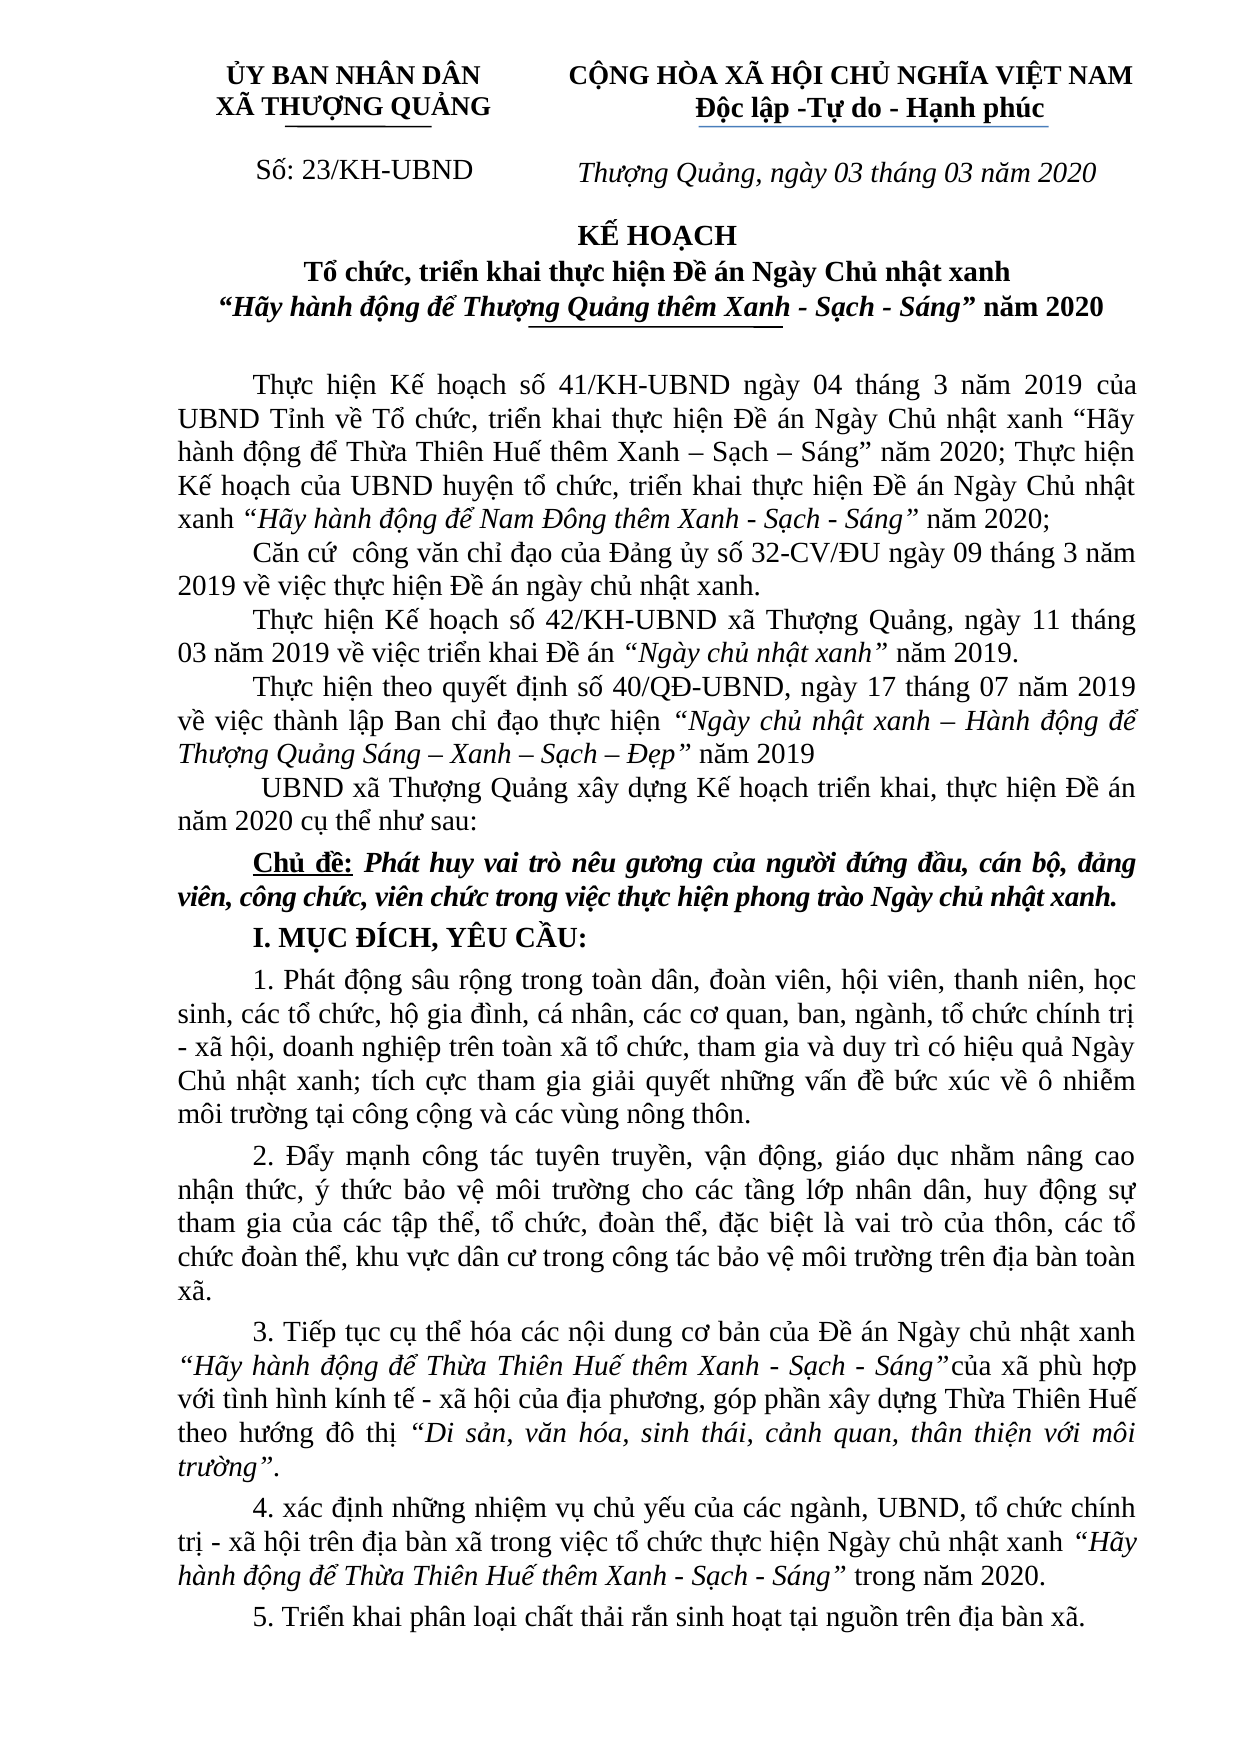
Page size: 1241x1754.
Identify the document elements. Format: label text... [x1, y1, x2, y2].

table_header ỦY BAN NHÂN DÂN XÃ THƯỢNG QUẢNG Số: 23/KH-UBND [177, 59, 529, 188]
text Thực hiện Kế hoạch số 41/KH-UBND ngày 04 tháng 3 năm 2019 của UBND Tỉnh về Tổ chức, triển khai thực hiện Đề án Ngày Chủ nhật xanh “Hãy hành động để Thừa Thiên Huế thêm Xanh – Sạch – Sáng” năm 2020; Thực hiện Kế hoạch của UBND huyện tổ chức, triển khai thực hiện Đề án Ngày Chủ nhật xanh “Hãy hành động để Nam Đông thêm Xanh - Sạch - Sáng” năm 2020; [177, 367, 1137, 535]
text I. MỤC ĐÍCH, YÊU CẦU: [177, 921, 1137, 954]
text Thực hiện theo quyết định số 40/QĐ-UBND, ngày 17 tháng 07 năm 2019 về việc thành lập Ban chỉ đạo thực hiện “Ngày chủ nhật xanh – Hành động để Thượng Quảng Sáng – Xanh – Sạch – Đẹp” năm 2019 [177, 669, 1137, 770]
text Thực hiện Kế hoạch số 42/KH-UBND xã Thượng Quảng, ngày 11 tháng 03 năm 2019 về việc triển khai Đề án “Ngày chủ nhật xanh” năm 2019. [177, 602, 1137, 669]
text Căn cứ công văn chỉ đạo của Đảng ủy số 32-CV/ĐU ngày 09 tháng 3 năm 2019 về việc thực hiện Đề án ngày chủ nhật xanh. [177, 535, 1137, 602]
text 3. Tiếp tục cụ thể hóa các nội dung cơ bản của Đề án Ngày chủ nhật xanh “Hãy hành động để Thừa Thiên Huế thêm Xanh - Sạch - Sáng”của xã phù hợp với tình hình kính tế - xã hội của địa phương, góp phần xây dựng Thừa Thiên Huế theo hướng đô thị “Di sản, văn hóa, sinh thái, cảnh quan, thân thiện với môi trường”. [177, 1314, 1137, 1482]
table_header CỘNG HÒA XÃ HỘI CHỦ NGHĨA VIỆT NAM Độc lập -Tự do - Hạnh phúc Thượng Quảng, ngày 03 tháng 03 năm 2020 [529, 59, 1152, 188]
text “Hãy hành động để Thượng Quảng thêm Xanh - Sạch - Sáng” năm 2020 [177, 288, 1137, 323]
text 4. xác định những nhiệm vụ chủ yếu của các ngành, UBND, tổ chức chính trị - xã hội trên địa bàn xã trong việc tổ chức thực hiện Ngày chủ nhật xanh “Hãy hành động để Thừa Thiên Huế thêm Xanh - Sạch - Sáng” trong năm 2020. [177, 1491, 1137, 1591]
text 1. Phát động sâu rộng trong toàn dân, đoàn viên, hội viên, thanh niên, học sinh, các tổ chức, hộ gia đình, cá nhân, các cơ quan, ban, ngành, tổ chức chính trị - xã hội, doanh nghiệp trên toàn xã tổ chức, tham gia và duy trì có hiệu quả Ngày Chủ nhật xanh; tích cực tham gia giải quyết những vấn đề bức xúc về ô nhiễm môi trường tại công cộng và các vùng nông thôn. [177, 962, 1137, 1130]
text 2. Đẩy mạnh công tác tuyên truyền, vận động, giáo dục nhằm nâng cao nhận thức, ý thức bảo vệ môi trường cho các tầng lớp nhân dân, huy động sự tham gia của các tập thể, tổ chức, đoàn thể, đặc biệt là vai trò của thôn, các tổ chức đoàn thể, khu vực dân cư trong công tác bảo vệ môi trường trên địa bàn toàn xã. [177, 1138, 1137, 1306]
subtitle KẾ HOẠCH [177, 217, 1137, 253]
text Tổ chức, triển khai thực hiện Đề án Ngày Chủ nhật xanh [177, 253, 1137, 288]
text Chủ đề: Phát huy vai trò nêu gương của người đứng đầu, cán bộ, đảng viên, công chức, viên chức trong việc thực hiện phong trào Ngày chủ nhật xanh. [177, 845, 1137, 912]
text 5. Triển khai phân loại chất thải rắn sinh hoạt tại nguồn trên địa bàn xã. [177, 1599, 1137, 1633]
text UBND xã Thượng Quảng xây dựng Kế hoạch triển khai, thực hiện Đề án năm 2020 cụ thể như sau: [177, 770, 1137, 837]
